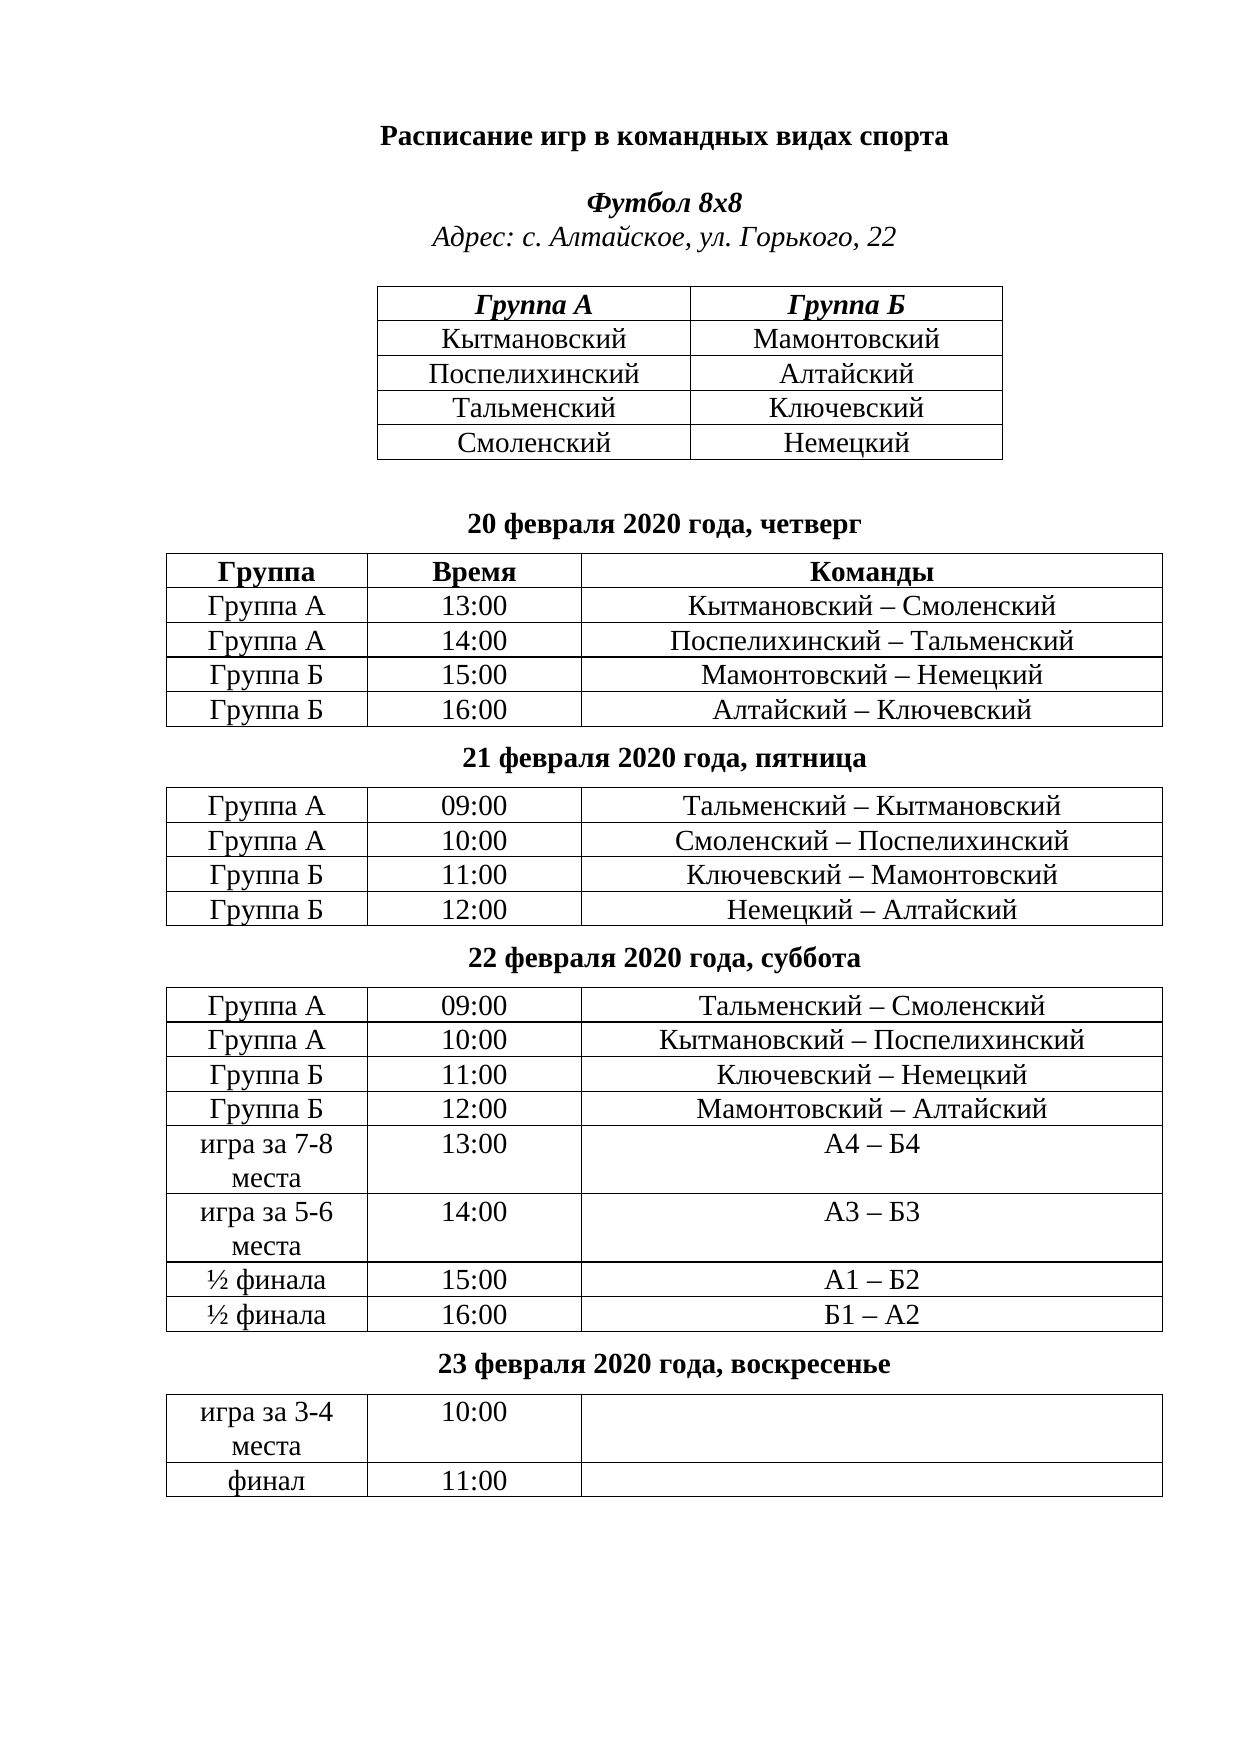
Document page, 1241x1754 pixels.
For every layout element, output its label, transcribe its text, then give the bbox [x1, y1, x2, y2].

table_cell Ключевский [691, 391, 1002, 424]
table_cell ½ финала [167, 1263, 367, 1296]
table_cell [582, 1463, 1162, 1496]
table_cell Группа А [167, 1023, 367, 1056]
table_cell 13:00 [368, 1126, 581, 1193]
table_cell Тальменский – Кытмановский [582, 788, 1162, 822]
table_cell 09:00 [368, 788, 581, 822]
table_cell Ключевский – Немецкий [582, 1057, 1162, 1091]
table_cell игра за 5-6 места [167, 1194, 367, 1261]
table_cell Группа Б [167, 857, 367, 891]
table_cell Мамонтовский – Немецкий [582, 658, 1162, 691]
table_cell 09:00 [368, 988, 581, 1021]
table_header 20 февраля 2020 года, четверг [166, 493, 1163, 553]
table_cell Кытмановский – Смоленский [582, 588, 1162, 622]
table_cell Группа Б [167, 892, 367, 925]
table_cell Мамонтовский [691, 321, 1002, 355]
table_cell ½ финала [167, 1297, 367, 1331]
table_cell Алтайский – Ключевский [582, 692, 1162, 726]
table_cell игра за 3-4 места [167, 1395, 367, 1462]
table_cell Кытмановский [378, 321, 690, 355]
table_cell Смоленский – Поспелихинский [582, 823, 1162, 856]
table_cell Группа Б [167, 1092, 367, 1125]
table_cell 10:00 [368, 1023, 581, 1056]
table_cell Группа Б [167, 658, 367, 691]
table_cell 14:00 [368, 1194, 581, 1261]
table_cell 11:00 [368, 1463, 581, 1496]
table_cell Немецкий [691, 425, 1002, 459]
table_cell Смоленский [378, 425, 690, 459]
table_cell Кытмановский – Поспелихинский [582, 1023, 1162, 1056]
table_cell А4 – Б4 [582, 1126, 1162, 1193]
table_cell А1 – Б2 [582, 1263, 1162, 1296]
text Футбол 8х8 [177, 185, 1152, 219]
table_cell Команды [582, 554, 1162, 587]
table_cell [582, 1395, 1162, 1462]
table_cell Б1 – А2 [582, 1297, 1162, 1331]
table_cell Поспелихинский [378, 356, 690, 389]
table_cell Группа А [167, 988, 367, 1021]
table_cell 15:00 [368, 1263, 581, 1296]
table_header Группа Б [691, 287, 1002, 320]
text Адрес: с. Алтайское, ул. Горького, 22 [177, 219, 1152, 252]
table_cell 12:00 [368, 1092, 581, 1125]
table_cell Время [368, 554, 581, 587]
table_cell Тальменский [378, 391, 690, 424]
table_cell А3 – Б3 [582, 1194, 1162, 1261]
table_cell Группа А [167, 623, 367, 656]
table_cell 23 февраля 2020 года, воскресенье [166, 1332, 1163, 1393]
table_cell 11:00 [368, 857, 581, 891]
text Расписание игр в командных видах спорта [177, 118, 1152, 152]
table_cell Группа Б [167, 692, 367, 726]
table_cell 14:00 [368, 623, 581, 656]
table_cell 10:00 [368, 823, 581, 856]
table_cell Алтайский [691, 356, 1002, 389]
table_cell 15:00 [368, 658, 581, 691]
table_cell 13:00 [368, 588, 581, 622]
table_cell Группа А [167, 823, 367, 856]
table_cell Группа А [167, 788, 367, 822]
table_cell финал [167, 1463, 367, 1496]
table_cell Ключевский – Мамонтовский [582, 857, 1162, 891]
table_cell 22 февраля 2020 года, суббота [166, 926, 1163, 987]
table_cell Поспелихинский – Тальменский [582, 623, 1162, 656]
table_header Группа А [378, 287, 690, 320]
table_cell Группа А [167, 588, 367, 622]
table_cell 11:00 [368, 1057, 581, 1091]
table_cell Мамонтовский – Алтайский [582, 1092, 1162, 1125]
table_cell Немецкий – Алтайский [582, 892, 1162, 925]
table_cell 21 февраля 2020 года, пятница [166, 727, 1163, 787]
table_cell 10:00 [368, 1395, 581, 1462]
table_cell игра за 7-8 места [167, 1126, 367, 1193]
table_cell Группа [167, 554, 367, 587]
table_cell Тальменский – Смоленский [582, 988, 1162, 1021]
table_cell Группа Б [167, 1057, 367, 1091]
table_cell 12:00 [368, 892, 581, 925]
table_cell 16:00 [368, 1297, 581, 1331]
table_cell 16:00 [368, 692, 581, 726]
